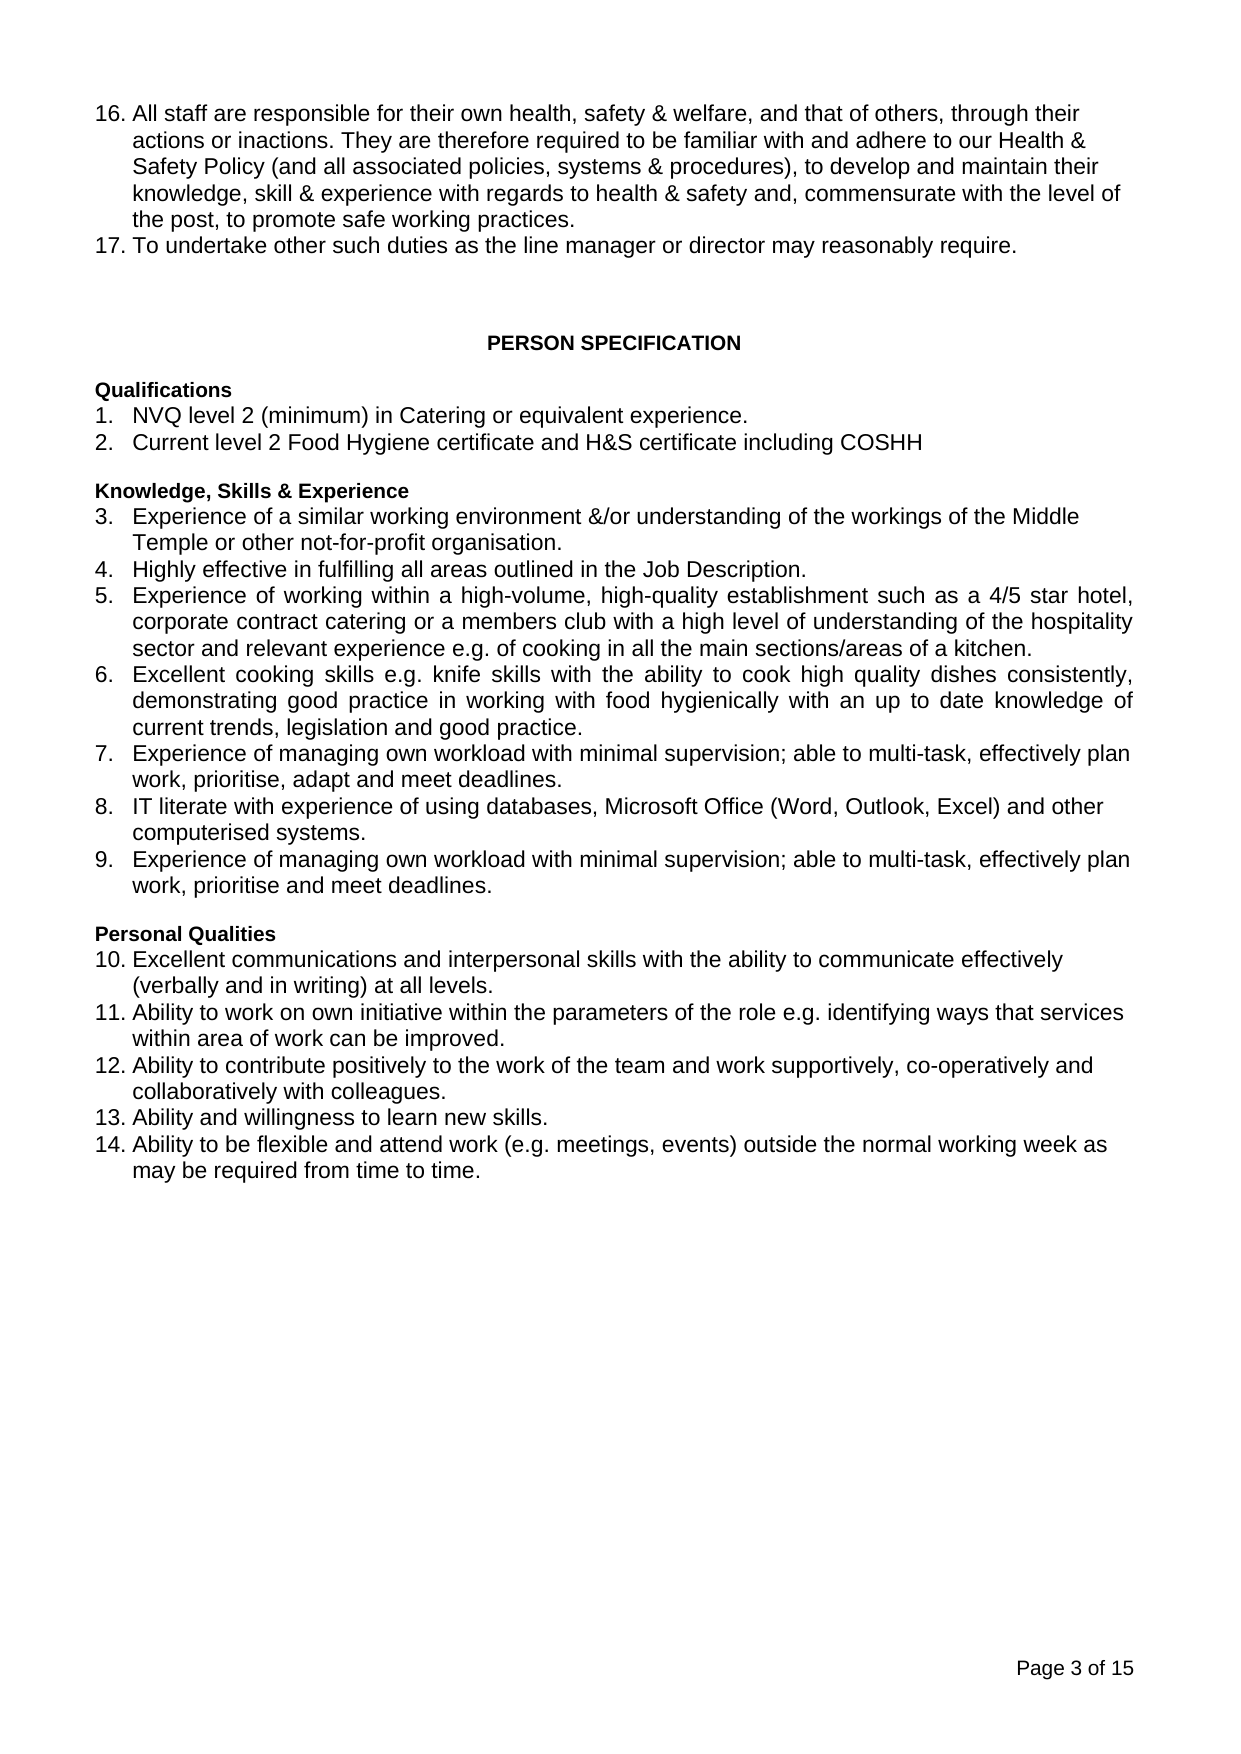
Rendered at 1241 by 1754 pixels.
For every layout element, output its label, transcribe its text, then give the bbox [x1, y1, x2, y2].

list Experience of a similar working environment &/or understanding of the workings of the Middle Temple or other not-for-profit organisation. [94, 503, 1134, 556]
text Personal Qualities [94, 922, 1134, 946]
list To undertake other such duties as the line manager or director may reasonably require. [94, 232, 1134, 258]
text Qualifications [94, 378, 1134, 402]
list Ability and willingness to learn new skills. [94, 1104, 1134, 1131]
list Excellent cooking skills e.g. knife skills with the ability to cook high quality dishes consistently, demonstrating good practice in working with food hygienically with an up to date knowledge of current trends, legislation and good practice. [94, 661, 1134, 740]
list Experience of managing own workload with minimal supervision; able to multi-task, effectively plan work, prioritise and meet deadlines. [94, 846, 1134, 898]
list Ability to be flexible and attend work (e.g. meetings, events) outside the normal working week as may be required from time to time. [94, 1131, 1134, 1183]
text PERSON SPECIFICATION [94, 330, 1134, 354]
text Knowledge, Skills & Experience [94, 479, 1134, 503]
list All staff are responsible for their own health, safety & welfare, and that of others, through their actions or inactions. They are therefore required to be familiar with and adhere to our Health & Safety Policy (and all associated policies, systems & procedures), to develop and maintain their knowledge, skill & experience with regards to health & safety and, commensurate with the level of the post, to promote safe working practices. [94, 100, 1134, 232]
list Experience of working within a high-volume, high-quality establishment such as a 4/5 star hotel, corporate contract catering or a members club with a high level of understanding of the hospitality sector and relevant experience e.g. of cooking in all the main sections/areas of a kitchen. [94, 582, 1134, 661]
list Excellent communications and interpersonal skills with the ability to communicate effectively (verbally and in writing) at all levels. [94, 946, 1134, 999]
list IT literate with experience of using databases, Microsoft Office (Word, Outlook, Excel) and other computerised systems. [94, 793, 1134, 846]
list Ability to work on own initiative within the parameters of the role e.g. identifying ways that services within area of work can be improved. [94, 999, 1134, 1052]
list Ability to contribute positively to the work of the team and work supportively, co-operatively and collaboratively with colleagues. [94, 1052, 1134, 1104]
list Experience of managing own workload with minimal supervision; able to multi-task, effectively plan work, prioritise, adapt and meet deadlines. [94, 740, 1134, 793]
list Highly effective in fulfilling all areas outlined in the Job Description. [94, 556, 1134, 582]
list NVQ level 2 (minimum) in Catering or equivalent experience. [94, 402, 1134, 429]
list Current level 2 Food Hygiene certificate and H&S certificate including COSHH [94, 429, 1134, 455]
